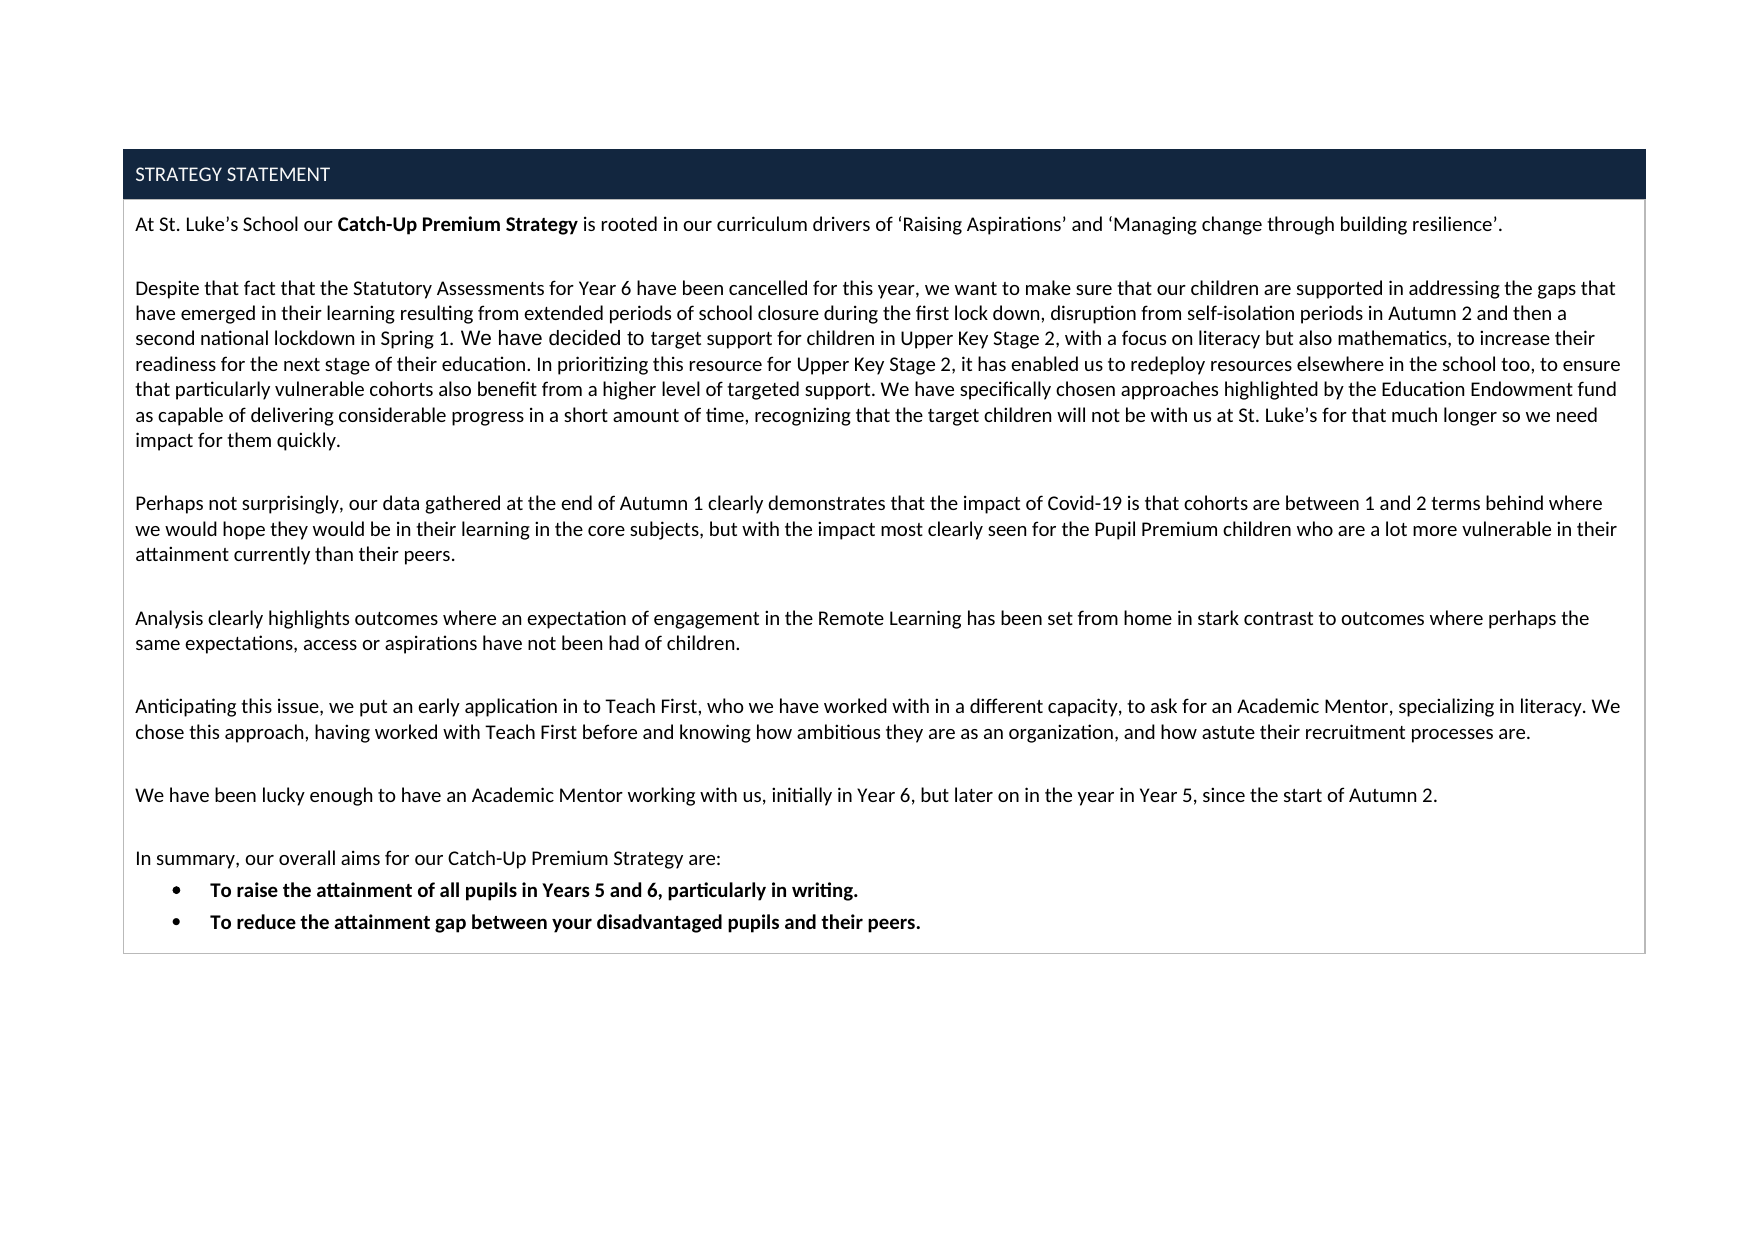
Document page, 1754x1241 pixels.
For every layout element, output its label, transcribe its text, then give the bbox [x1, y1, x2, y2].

table_header strategy statement [124, 150, 1644, 199]
table_cell At St. Luke’s School our Catch-Up Premium Strategy is rooted in our curriculum drivers of ‘Raising Aspirations’ and ‘Managing change through building resilience’. Despite that fact that the Statutory Assessments for Year 6 have been cancelled for this year, we want to make sure that our children are supported in addressing the gaps that have emerged in their learning resulting from extended periods of school closure during the first lock down, disruption from self-isolation periods in Autumn 2 and then a second national lockdown in Spring 1. We have decided to target support for children in Upper Key Stage 2, with a focus on literacy but also mathematics, to increase their readiness for the next stage of their education. In prioritizing this resource for Upper Key Stage 2, it has enabled us to redeploy resources elsewhere in the school too, to ensure that particularly vulnerable cohorts also benefit from a higher level of targeted support. We have specifically chosen approaches highlighted by the Education Endowment fund as capable of delivering considerable progress in a short amount of time, recognizing that the target children will not be with us at St. Luke’s for that much longer so we need impact for them quickly. Perhaps not surprisingly, our data gathered at the end of Autumn 1 clearly demonstrates that the impact of Covid-19 is that cohorts are between 1 and 2 terms behind where we would hope they would be in their learning in the core subjects, but with the impact most clearly seen for the Pupil Premium children who are a lot more vulnerable in their attainment currently than their peers. Analysis clearly highlights outcomes where an expectation of engagement in the Remote Learning has been set from home in stark contrast to outcomes where perhaps the same expectations, access or aspirations have not been had of children. Anticipating this issue, we put an early application in to Teach First, who we have worked with in a different capacity, to ask for an Academic Mentor, specializing in literacy. We chose this approach, having worked with Teach First before and knowing how ambitious they are as an organization, and how astute their recruitment processes are. We have been lucky enough to have an Academic Mentor working with us, initially in Year 6, but later on in the year in Year 5, since the start of Autumn 2. In summary, our overall aims for our Catch-Up Premium Strategy are: To raise the attainment of all pupils in Years 5 and 6, particularly in writing. To reduce the attainment gap between your disadvantaged pupils and their peers. [124, 200, 1644, 952]
